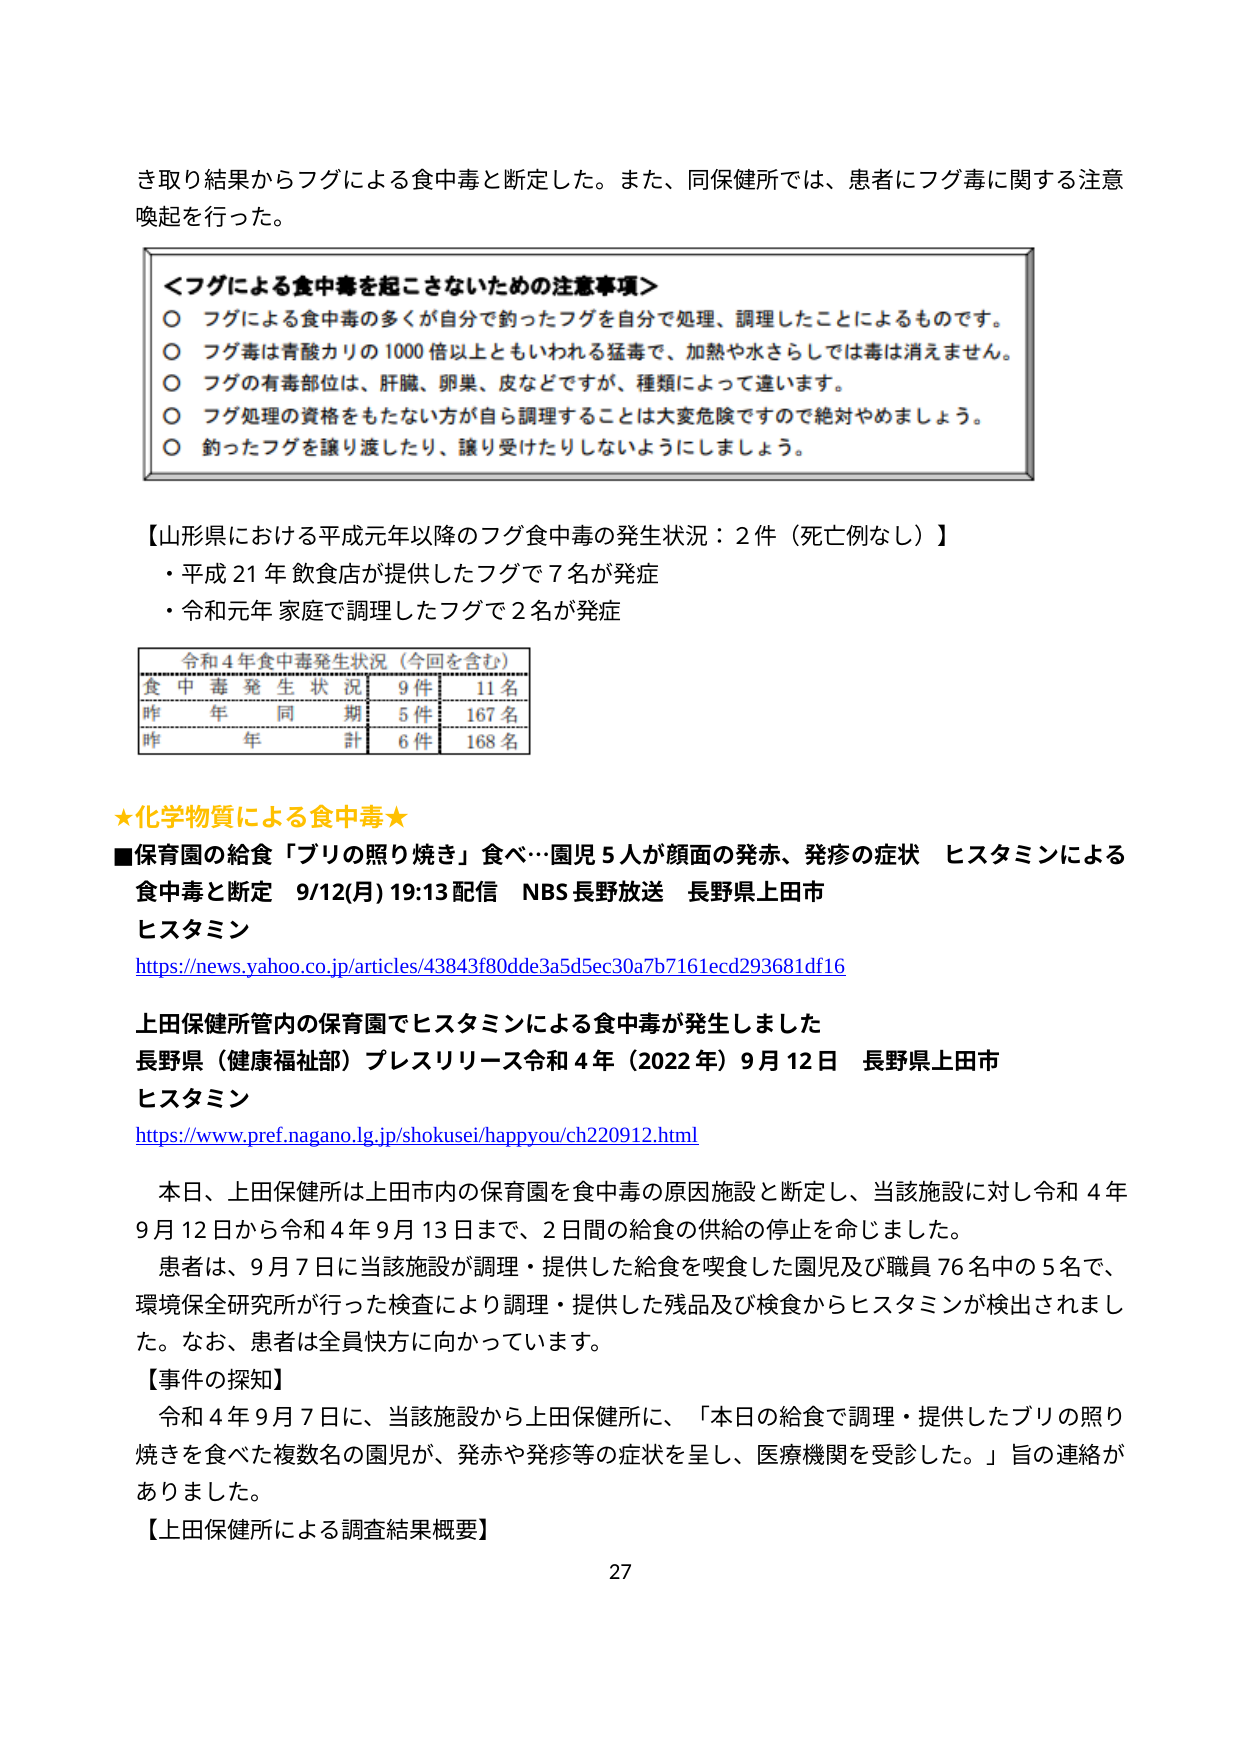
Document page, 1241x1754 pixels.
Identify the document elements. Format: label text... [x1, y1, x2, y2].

text 【山形県における平成元年以降のフグ食中毒の発生状況：２件（死亡例なし）】 [112, 516, 1128, 553]
text 【上田保健所による調査結果概要】 [135, 1510, 1128, 1547]
text 本日、上田保健所は上田市内の保育園を食中毒の原因施設と断定し、当該施設に対し令和4年9月12日から令和4年9月13日まで、2日間の給食の供給の停止を命じました。 [135, 1172, 1128, 1247]
picture [135, 243, 1040, 489]
text https://www.pref.nagano.lg.jp/shokusei/happyou/ch220912.html [135, 1116, 1128, 1153]
text ヒスタミン [112, 910, 1128, 947]
text ・平成 21 年 飲食店が提供したフグで７名が発症 [112, 553, 1128, 591]
text ★化学物質による食中毒★ [112, 797, 1128, 835]
text 患者は、9月7日に当該施設が調理・提供した給食を喫食した園児及び職員76名中の5名で、環境保全研究所が行った検査により調理・提供した残品及び検食からヒスタミンが検出されました。なお、患者は全員快方に向かっています。 [135, 1247, 1128, 1360]
text ヒスタミン [112, 1078, 1128, 1116]
text ・令和元年 家庭で調理したフグで２名が発症 [112, 591, 1128, 628]
text ■保育園の給食「ブリの照り焼き」食べ…園児5人が顔面の発赤、発疹の症状 ヒスタミンによる食中毒と断定 9/12(月) 19:13配信 NBS長野放送 長野県上田市 [112, 835, 1128, 910]
text https://news.yahoo.co.jp/articles/43843f80dde3a5d5ec30a7b7161ecd293681df16 [112, 947, 1128, 985]
text 長野県（健康福祉部）プレスリリース令和4年（2022年）9月12日 長野県上田市 [135, 1041, 1128, 1078]
text 上田保健所管内の保育園でヒスタミンによる食中毒が発生しました [112, 1003, 1128, 1041]
text 令和4年9月7日に、当該施設から上田保健所に、「本日の給食で調理・提供したブリの照り焼きを食べた複数名の園児が、発赤や発疹等の症状を呈し、医療機関を受診した。」旨の連絡がありました。 [135, 1397, 1128, 1510]
text 【事件の探知】 [135, 1360, 1128, 1397]
picture [135, 644, 537, 763]
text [135, 160, 1128, 235]
